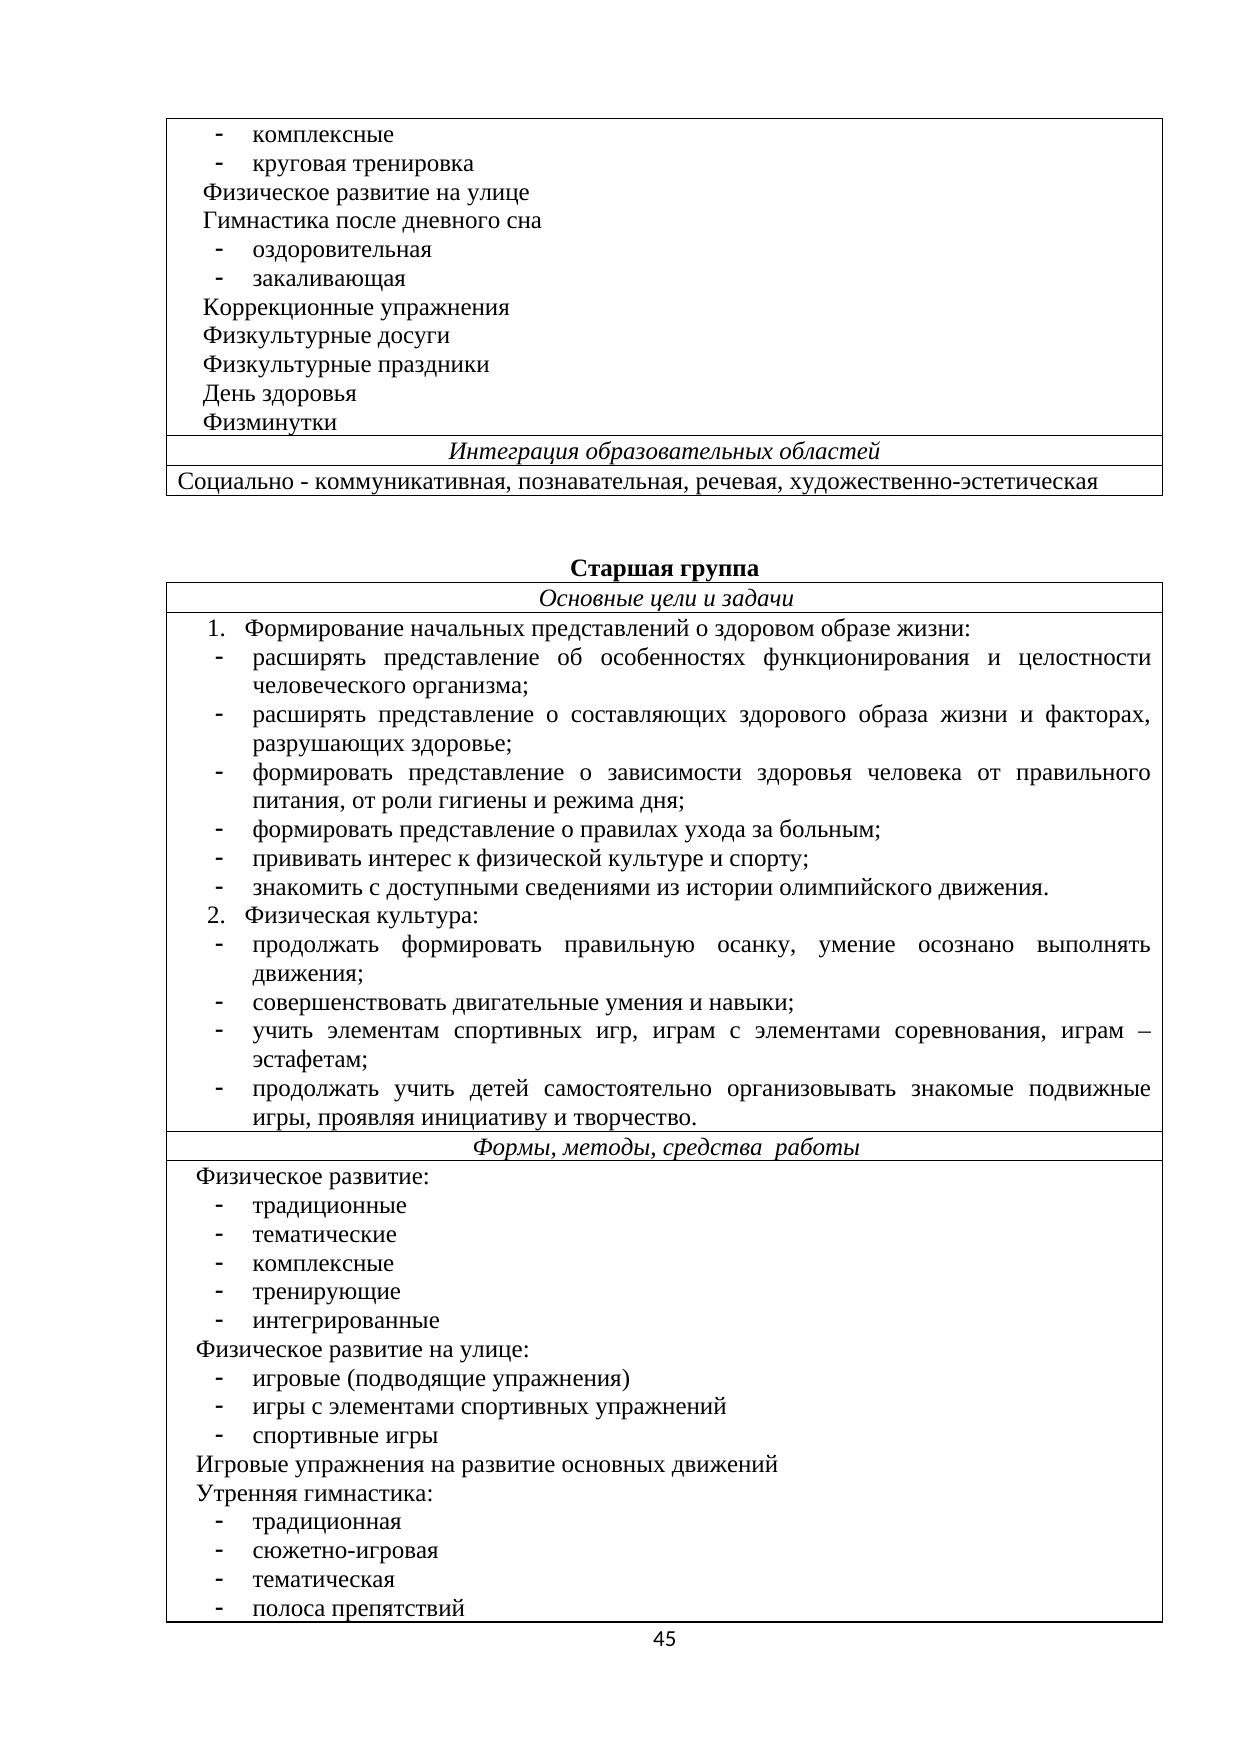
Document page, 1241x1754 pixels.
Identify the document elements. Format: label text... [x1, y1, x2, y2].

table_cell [167, 119, 1162, 435]
text Старшая группа [177, 553, 1152, 582]
table_cell Социально - коммуникативная, познавательная, речевая, художественно-эстетическая [167, 466, 1162, 495]
table_cell Формирование начальных представлений о здоровом образе жизни: расширять представление об особенностях функционирования и целостности человеческого организма; расширять представление о составляющих здорового образа жизни и факторах, разрушающих здоровье; формировать представление о зависимости здоровья человека от правильного питания, от роли гигиены и режима дня; формировать представление о правилах ухода за больным; прививать интерес к физической культуре и спорту; знакомить с доступными сведениями из истории олимпийского движения. Физическая культура: продолжать формировать правильную осанку, умение осознано выполнять движения; совершенствовать двигательные умения и навыки; учить элементам спортивных игр, играм с элементами соревнования, играм – эстафетам; продолжать учить детей самостоятельно организовывать знакомые подвижные игры, проявляя инициативу и творчество. [167, 613, 1162, 1131]
table_cell Формы, методы, средства работы [167, 1132, 1162, 1160]
table_cell Интеграция образовательных областей [167, 436, 1162, 465]
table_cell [167, 1161, 1162, 1621]
table_header Основные цели и задачи [167, 583, 1162, 612]
